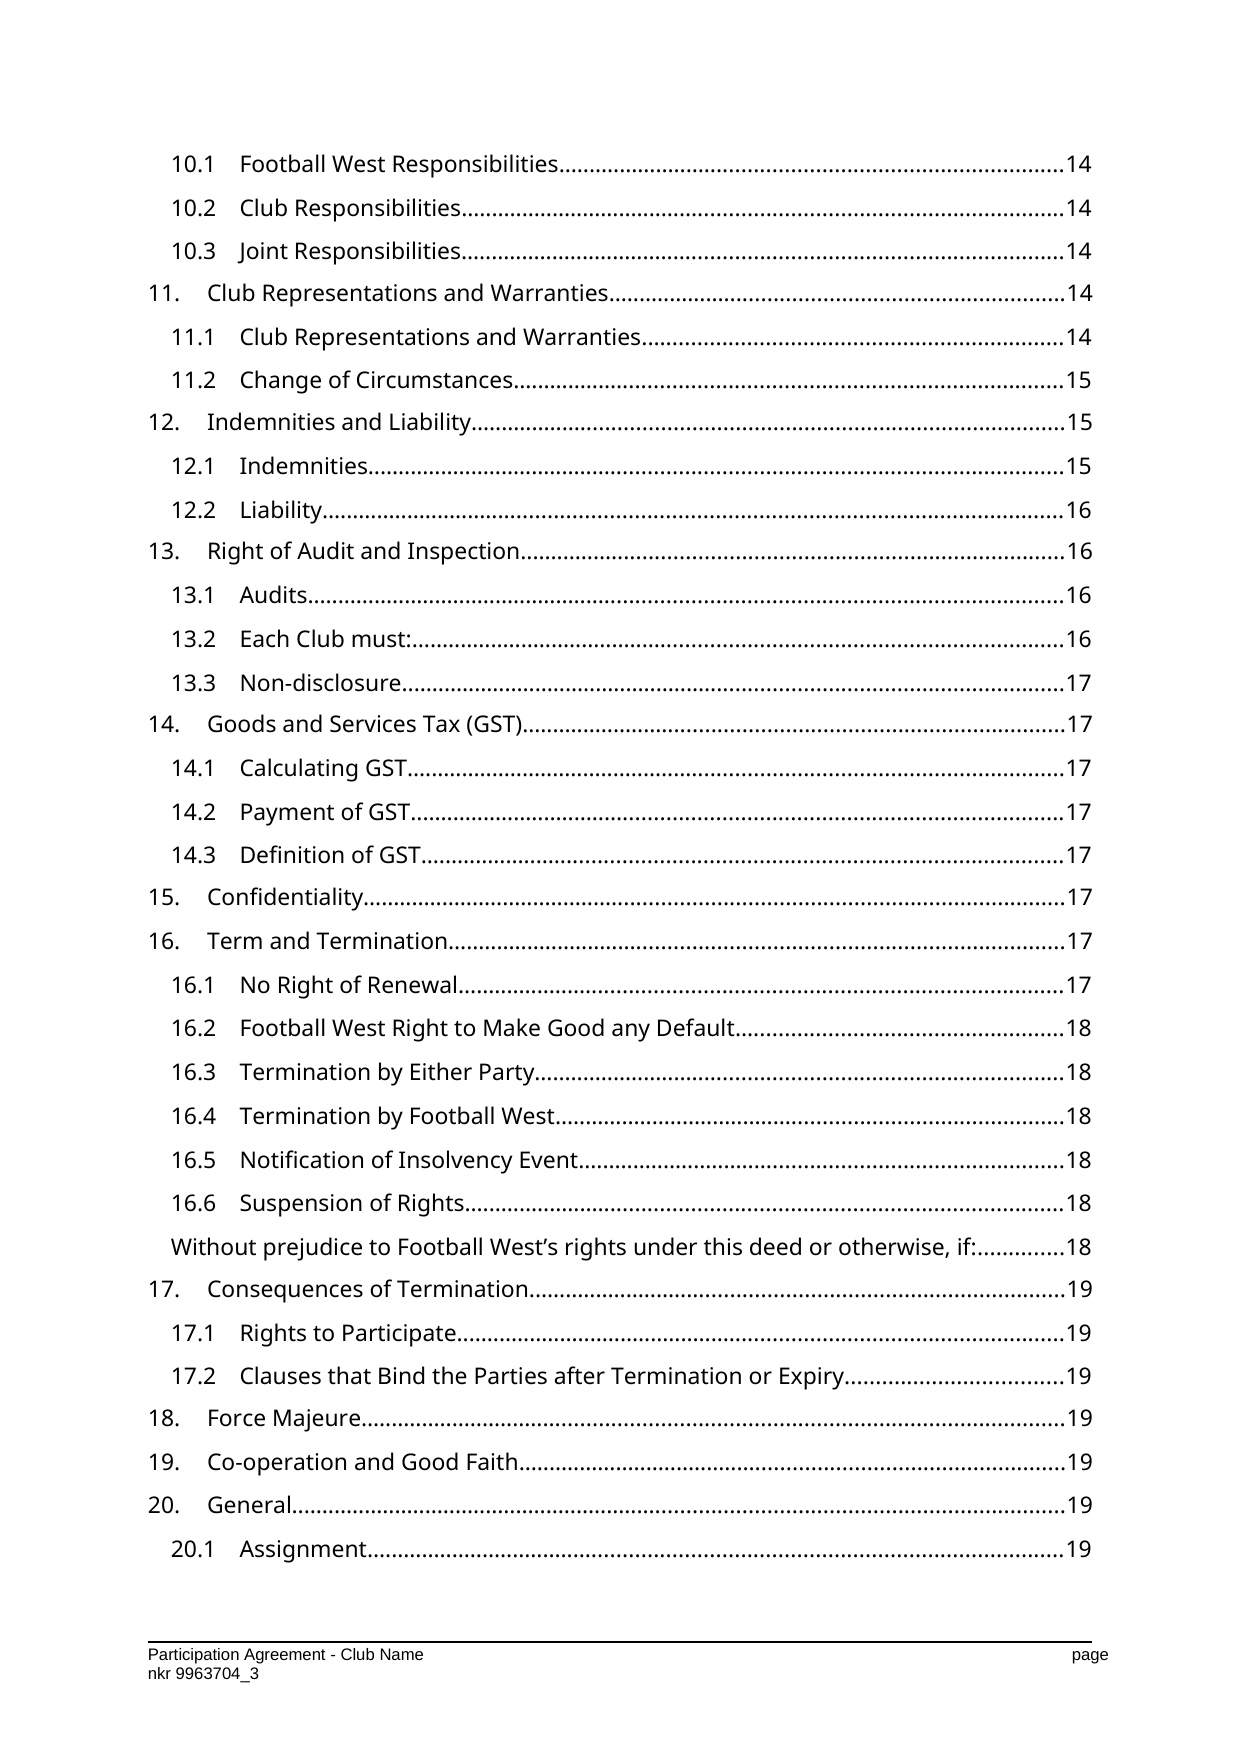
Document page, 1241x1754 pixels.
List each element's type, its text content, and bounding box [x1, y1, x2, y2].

text 10.3 Joint Responsibilities 14 [171, 235, 1092, 266]
text 20.1 Assignment 19 [171, 1533, 1092, 1564]
text 17.2 Clauses that Bind the Parties after Termination or Expiry 19 [171, 1360, 1092, 1391]
text 11. Club Representations and Warranties 14 [148, 277, 1092, 308]
text 16.6 Suspension of Rights 18 [171, 1187, 1092, 1218]
text 14.3 Definition of GST 17 [171, 839, 1092, 871]
text 12. Indemnities and Liability 15 [148, 406, 1092, 437]
text 15. Confidentiality 17 [148, 881, 1092, 912]
text 13. Right of Audit and Inspection 16 [148, 535, 1092, 566]
text 11.2 Change of Circumstances 15 [171, 364, 1092, 396]
text 14. Goods and Services Tax (GST) 17 [148, 708, 1092, 739]
text 12.1 Indemnities 15 [171, 450, 1092, 481]
text 16.5 Notification of Insolvency Event 18 [171, 1143, 1092, 1175]
text 20. General 19 [148, 1489, 1092, 1521]
text 16. Term and Termination 17 [148, 925, 1092, 956]
text 13.2 Each Club must: 16 [171, 623, 1092, 654]
text 16.2 Football West Right to Make Good any Default 18 [171, 1012, 1092, 1043]
text 19. Co-operation and Good Faith 19 [148, 1446, 1092, 1477]
text 16.3 Termination by Either Party 18 [171, 1056, 1092, 1087]
text 13.3 Non-disclosure 17 [171, 666, 1092, 698]
text 18. Force Majeure 19 [148, 1402, 1092, 1433]
text 14.2 Payment of GST 17 [171, 796, 1092, 827]
text 12.2 Liability 16 [171, 493, 1092, 525]
text 10.2 Club Responsibilities 14 [171, 191, 1092, 223]
text 16.4 Termination by Football West 18 [171, 1100, 1092, 1131]
text Without prejudice to Football West’s rights under this deed or otherwise, if: 18 [171, 1231, 1092, 1262]
text 13.1 Audits 16 [171, 579, 1092, 610]
text 14.1 Calculating GST 17 [171, 752, 1092, 783]
text 17.1 Rights to Participate 19 [171, 1316, 1092, 1348]
text 16.1 No Right of Renewal 17 [171, 968, 1092, 1000]
text 11.1 Club Representations and Warranties 14 [171, 321, 1092, 352]
text 10.1 Football West Responsibilities 14 [171, 148, 1092, 179]
text 17. Consequences of Termination 19 [148, 1273, 1092, 1304]
